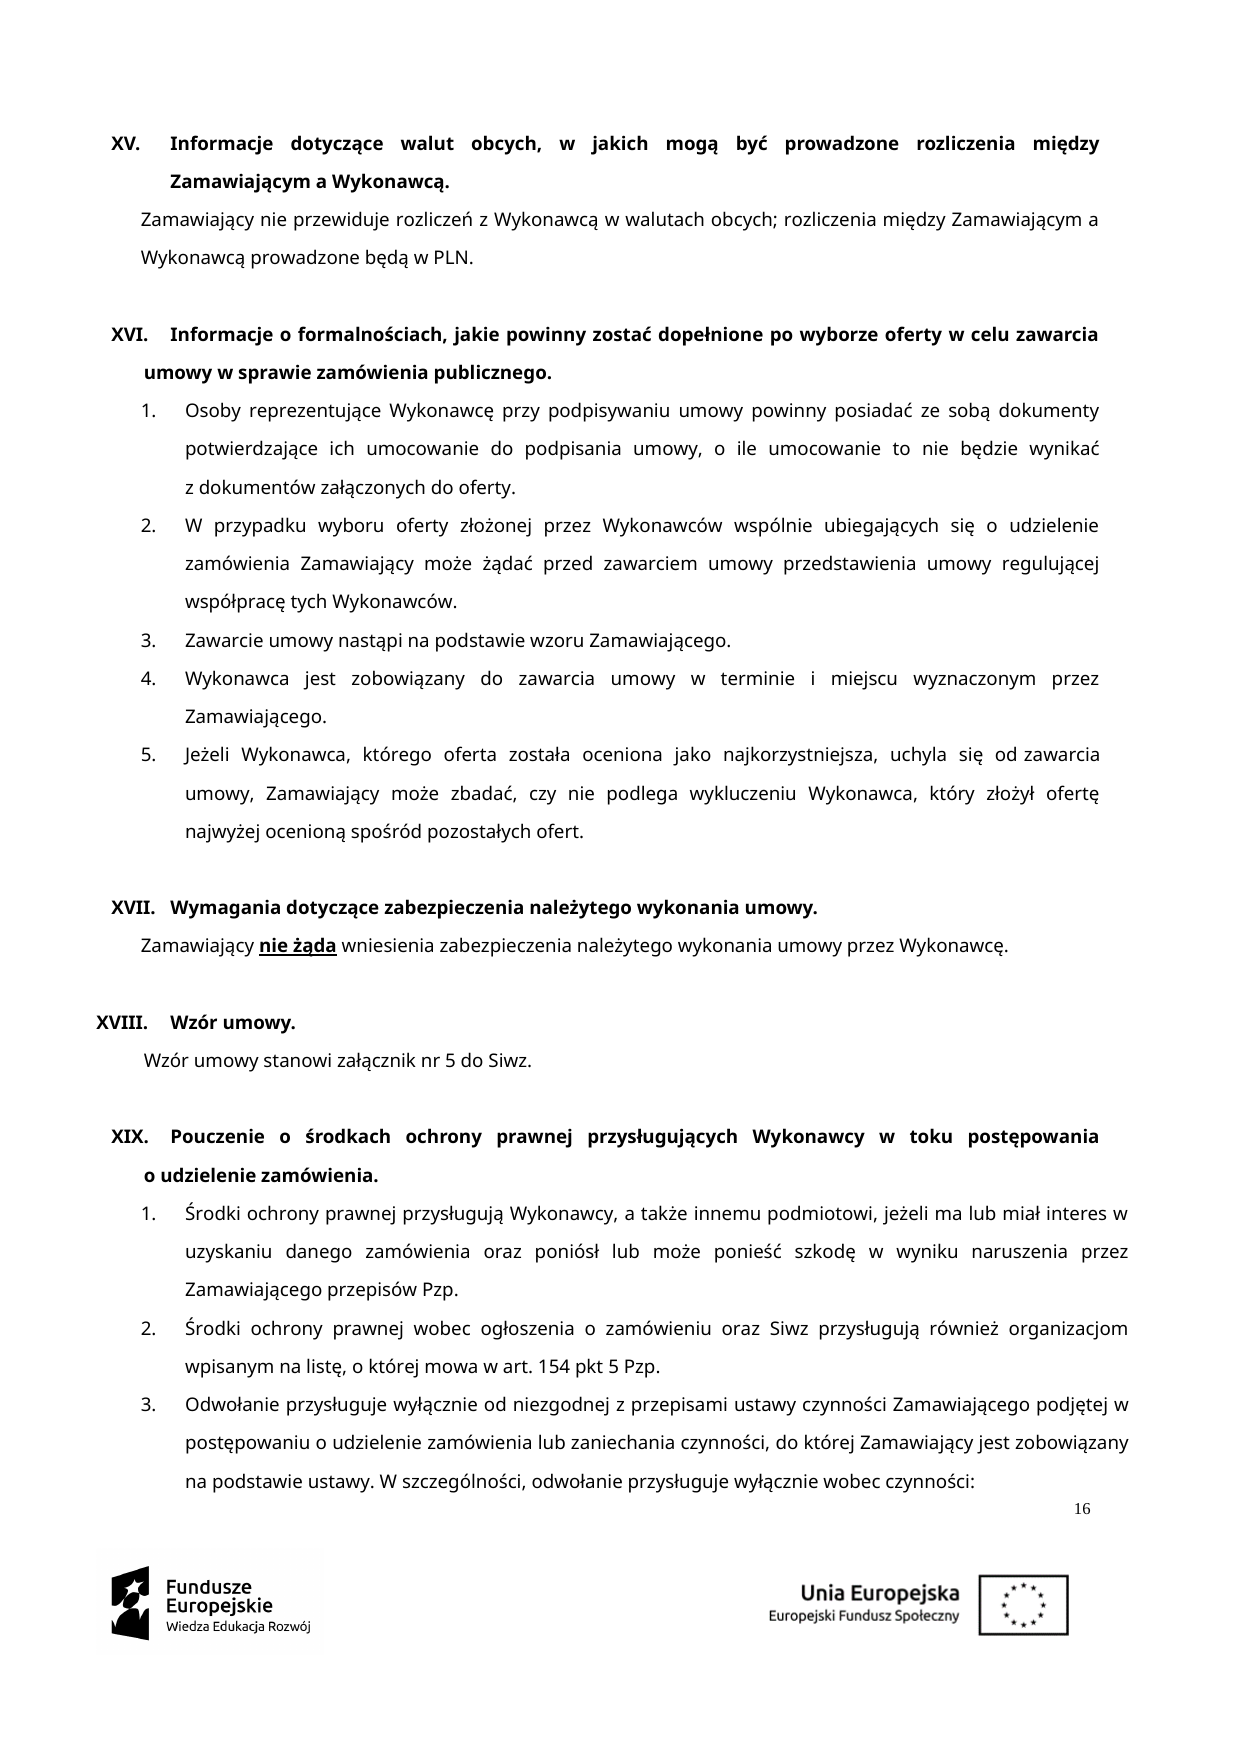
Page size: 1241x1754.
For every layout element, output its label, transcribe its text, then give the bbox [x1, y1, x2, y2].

list Jeżeli Wykonawca, którego oferta została oceniona jako najkorzystniejsza, uchyla się od zawarcia umowy, Zamawiający może zbadać, czy nie podlega wykluczeniu Wykonawca, który złożył ofertę najwyżej ocenioną spośród pozostałych ofert. [141, 742, 1100, 843]
subtitle Pouczenie o środkach ochrony prawnej przysługujących Wykonawcy w toku postępowania o udzielenie zamówienia. [111, 1124, 1100, 1188]
list W przypadku wyboru oferty złożonej przez Wykonawców wspólnie ubiegających się o udzielenie zamówienia Zamawiający może żądać przed zawarciem umowy przedstawienia umowy regulującej współpracę tych Wykonawców. [141, 512, 1100, 614]
list Środki ochrony prawnej przysługują Wykonawcy, a także innemu podmiotowi, jeżeli ma lub miał interes w uzyskaniu danego zamówienia oraz poniósł lub może ponieść szkodę w wyniku naruszenia przez Zamawiającego przepisów Pzp. [141, 1200, 1130, 1302]
subtitle Informacje dotyczące walut obcych, w jakich mogą być prowadzone rozliczenia między Zamawiającym a Wykonawcą. [111, 130, 1100, 194]
subtitle Wzór umowy. [96, 1009, 1086, 1035]
subtitle Informacje o formalnościach, jakie powinny zostać dopełnione po wyborze oferty w celu zawarcia umowy w sprawie zamówienia publicznego. [111, 321, 1100, 385]
list Osoby reprezentujące Wykonawcę przy podpisywaniu umowy powinny posiadać ze sobą dokumenty potwierdzające ich umocowanie do podpisania umowy, o ile umocowanie to nie będzie wynikać z dokumentów załączonych do oferty. [141, 397, 1100, 499]
picture [96, 1548, 325, 1655]
picture [761, 1546, 1078, 1655]
list Środki ochrony prawnej wobec ogłoszenia o zamówieniu oraz Siwz przysługują również organizacjom wpisanym na listę, o której mowa w art. 154 pkt 5 Pzp. [141, 1315, 1130, 1379]
list Zawarcie umowy nastąpi na podstawie wzoru Zamawiającego. [141, 627, 1100, 652]
list Wykonawca jest zobowiązany do zawarcia umowy w terminie i miejscu wyznaczonym przez Zamawiającego. [141, 665, 1100, 729]
text Wzór umowy stanowi załącznik nr 5 do Siwz. [96, 1047, 1086, 1073]
list Odwołanie przysługuje wyłącznie od niezgodnej z przepisami ustawy czynności Zamawiającego podjętej w postępowaniu o udzielenie zamówienia lub zaniechania czynności, do której Zamawiający jest zobowiązany na podstawie ustawy. W szczególności, odwołanie przysługuje wyłącznie wobec czynności: [141, 1391, 1130, 1493]
text Zamawiający nie żąda wniesienia zabezpieczenia należytego wykonania umowy przez Wykonawcę. [141, 933, 1086, 958]
subtitle Wymagania dotyczące zabezpieczenia należytego wykonania umowy. [111, 894, 1086, 920]
text Zamawiający nie przewiduje rozliczeń z Wykonawcą w walutach obcych; rozliczenia między Zamawiającym a Wykonawcą prowadzone będą w PLN. [141, 206, 1100, 270]
